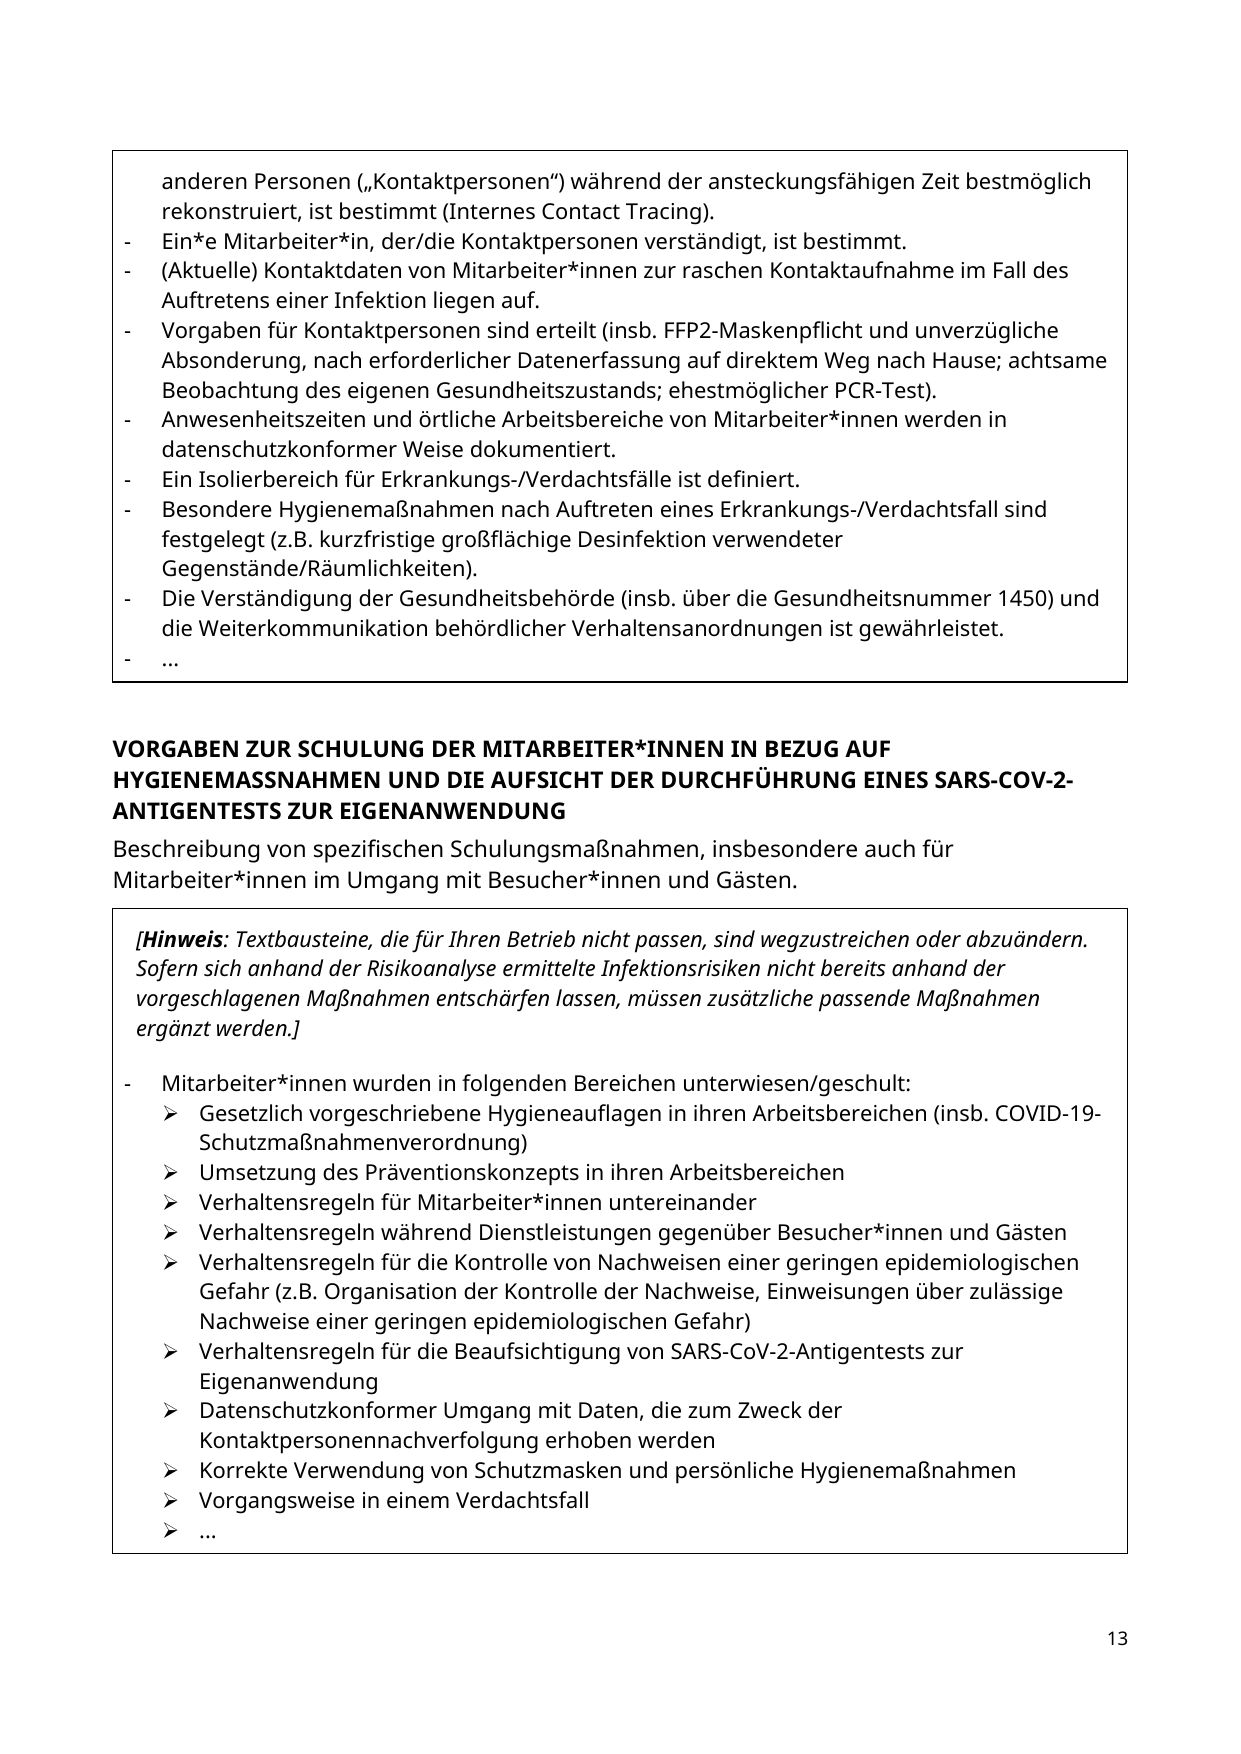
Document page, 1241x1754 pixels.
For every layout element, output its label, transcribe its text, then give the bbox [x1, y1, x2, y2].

text Beschreibung von spezifischen Schulungsmaßnahmen, insbesondere auch für Mitarbeiter*innen im Umgang mit Besucher*innen und Gästen. [112, 832, 1128, 895]
text Vorgaben zur Schulung der Mitarbeiter*innen in Bezug auf Hygienemassnahmen und die Aufsicht der Durchführung eines SARS-CoV-2-Antigentests zur Eigenanwendung [112, 732, 1128, 826]
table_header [113, 151, 1127, 681]
table_header [Hinweis: Textbausteine, die für Ihren Betrieb nicht passen, sind wegzustreichen oder abzuändern. Sofern sich anhand der Risikoanalyse ermittelte Infektionsrisiken nicht bereits anhand der vorgeschlagenen Maßnahmen entschärfen lassen, müssen zusätzliche passende Maßnahmen ergänzt werden.] Mitarbeiter*innen wurden in folgenden Bereichen unterwiesen/geschult: Gesetzlich vorgeschriebene Hygieneauflagen in ihren Arbeitsbereichen (insb. COVID-19-Schutzmaßnahmenverordnung) Umsetzung des Präventionskonzepts in ihren Arbeitsbereichen Verhaltensregeln für Mitarbeiter*innen untereinander Verhaltensregeln während Dienstleistungen gegenüber Besucher*innen und Gästen Verhaltensregeln für die Kontrolle von Nachweisen einer geringen epidemiologischen Gefahr (z.B. Organisation der Kontrolle der Nachweise, Einweisungen über zulässige Nachweise einer geringen epidemiologischen Gefahr) Verhaltensregeln für die Beaufsichtigung von SARS-CoV-2-Antigentests zur Eigenanwendung Datenschutzkonformer Umgang mit Daten, die zum Zweck der Kontaktpersonennachverfolgung erhoben werden Korrekte Verwendung von Schutzmasken und persönliche Hygienemaßnahmen Vorgangsweise in einem Verdachtsfall ... [113, 909, 1127, 1553]
